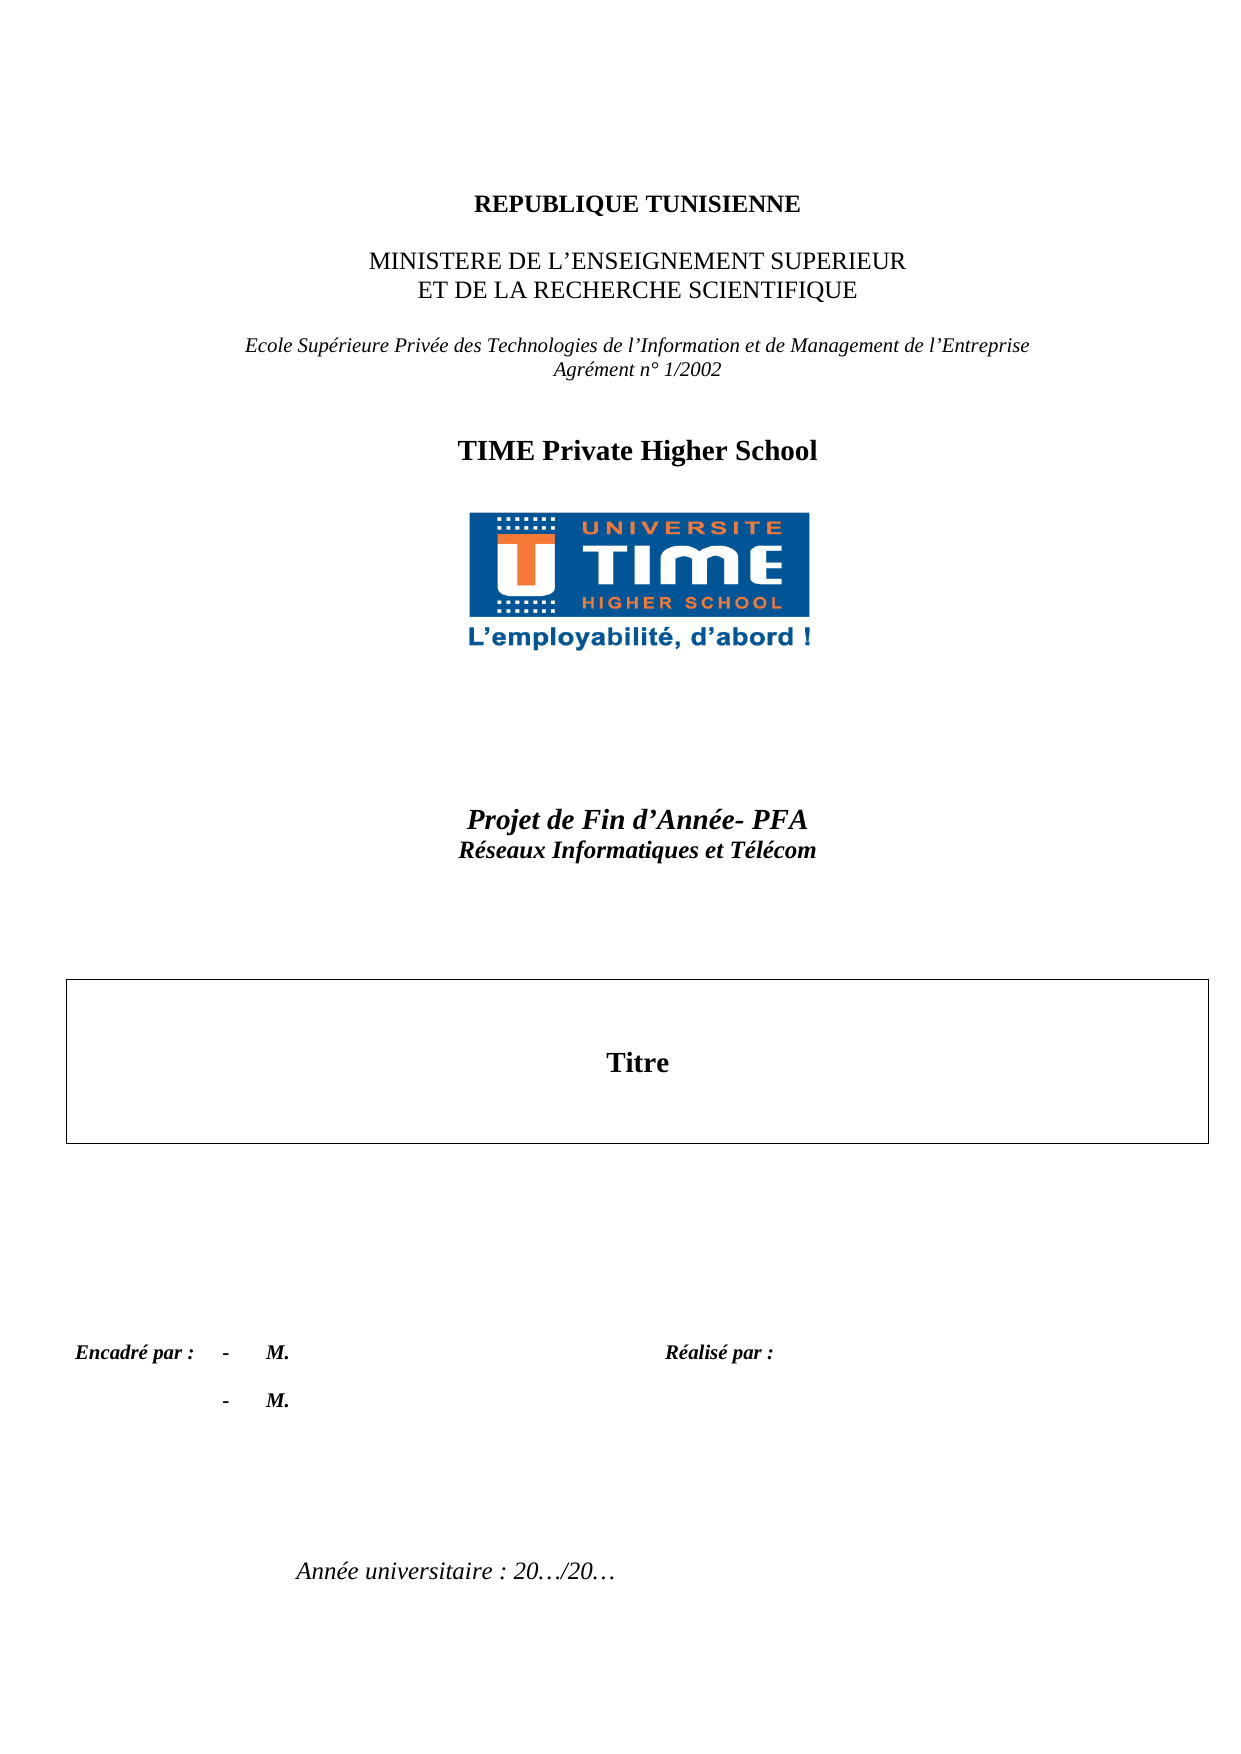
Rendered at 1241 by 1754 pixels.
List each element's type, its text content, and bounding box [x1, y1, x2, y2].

text Réseaux Informatiques et Télécom [75, 836, 1200, 864]
text Année universitaire : 20…/20… [296, 1556, 1200, 1585]
text TIME Private Higher School [75, 433, 1200, 467]
text Agrément n° 1/2002 [75, 357, 1200, 381]
text MINISTERE DE L’ENSEIGNEMENT SUPERIEUR [75, 246, 1200, 275]
text REPUBLIQUE TUNISIENNE [75, 189, 1200, 217]
picture [449, 495, 826, 659]
text Ecole Supérieure Privée des Technologies de l’Information et de Management de l’Entreprise [75, 332, 1200, 357]
text - M. [222, 1388, 1200, 1412]
text Projet de Fin d’Année- PFA [75, 802, 1200, 836]
text Titre [75, 1045, 1200, 1078]
text Encadré par : - M. Réalisé par : [75, 1340, 1200, 1364]
text ET DE [75, 275, 1200, 304]
